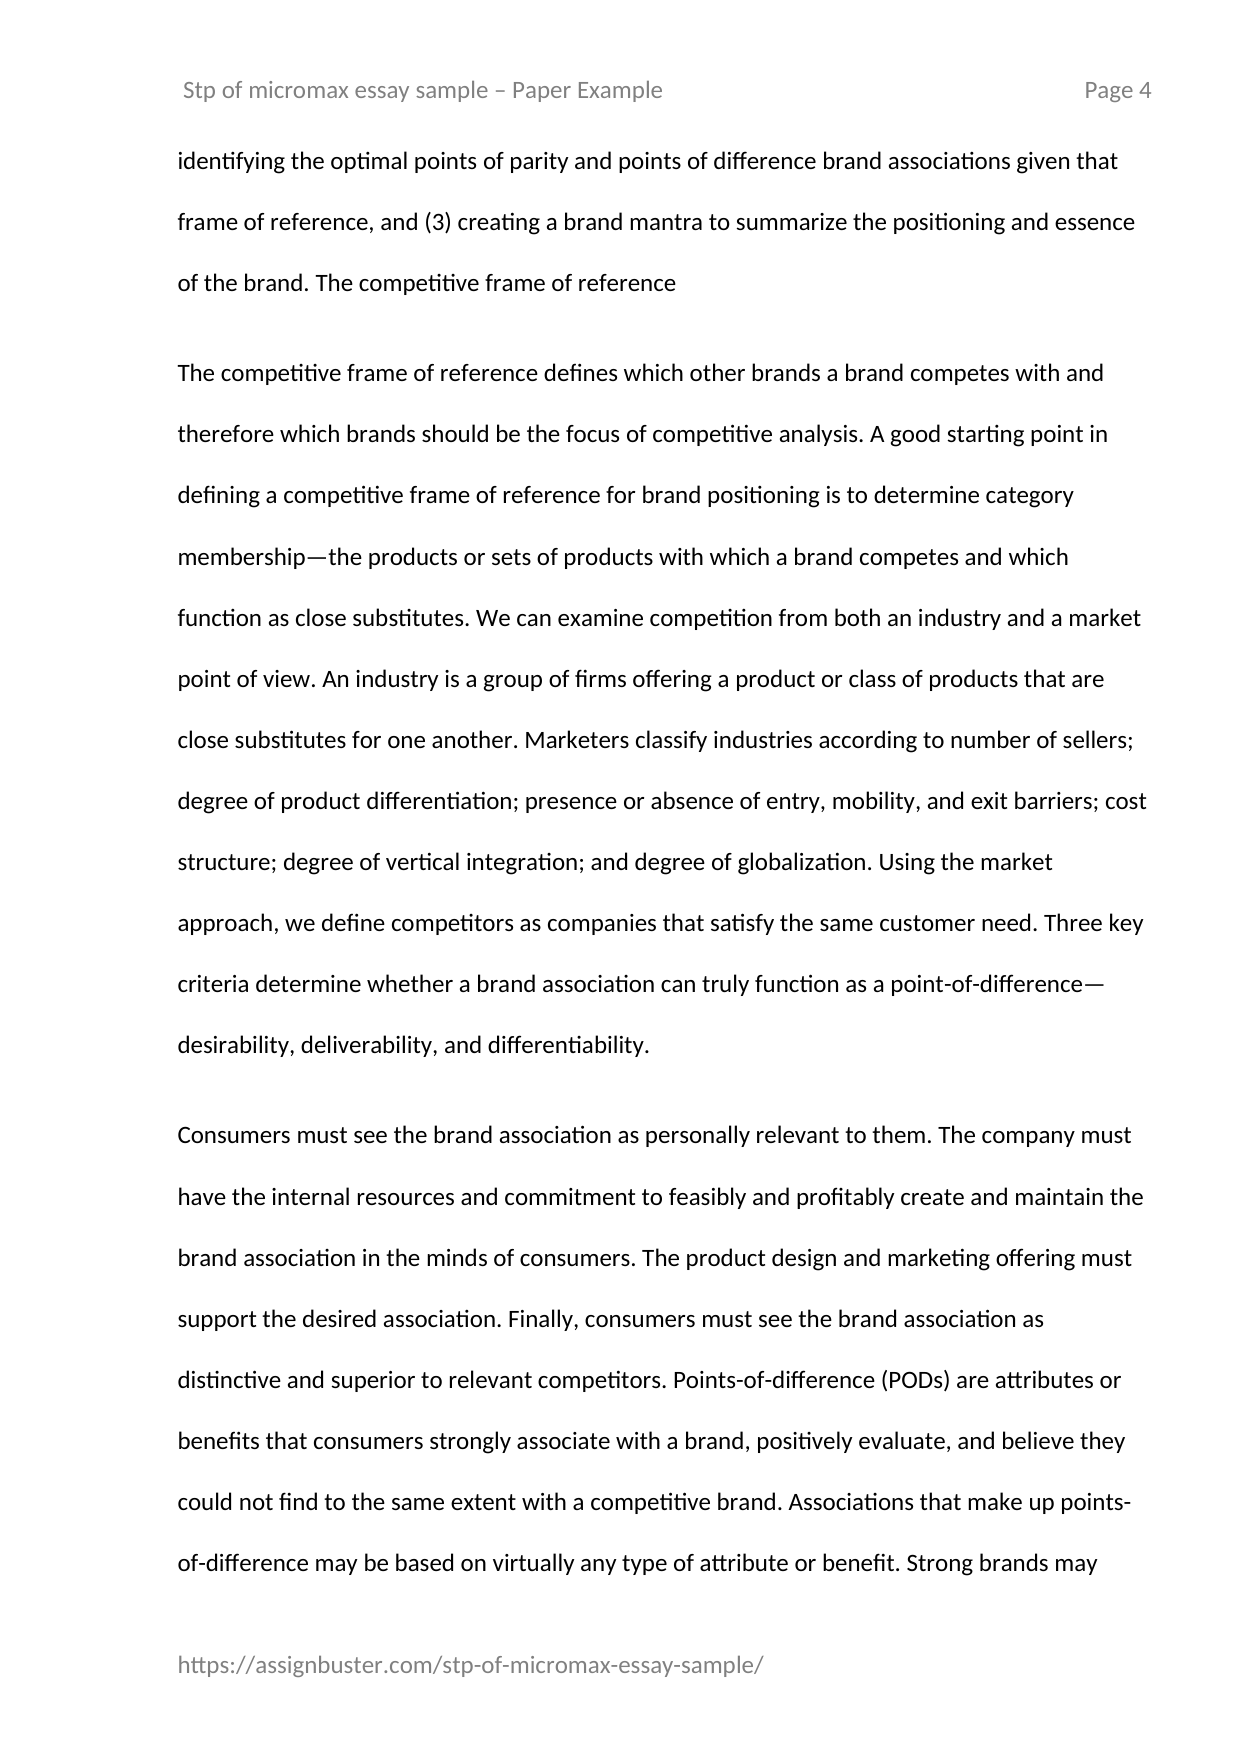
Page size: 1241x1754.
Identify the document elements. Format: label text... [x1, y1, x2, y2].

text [177, 145, 1152, 298]
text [177, 1119, 1152, 1577]
text The competitive frame of reference defines which other brands a brand competes with and therefore which brands should be the focus of competitive analysis. A good starting point in defining a competitive frame of reference for brand positioning is to determine category membership—the products or sets of products with which a brand competes and which function as close substitutes. We can examine competition from both an industry and a market point of view. An industry is a group of firms offering a product or class of products that are close substitutes for one another. Marketers classify industries according to number of sellers; degree of product differentiation; presence or absence of entry, mobility, and exit barriers; cost structure; degree of vertical integration; and degree of globalization. Using the market approach, we define competitors as companies that satisfy the same customer need. Three key criteria determine whether a brand association can truly function as a point-of-difference— desirability, deliverability, and differentiability. [177, 358, 1152, 1059]
